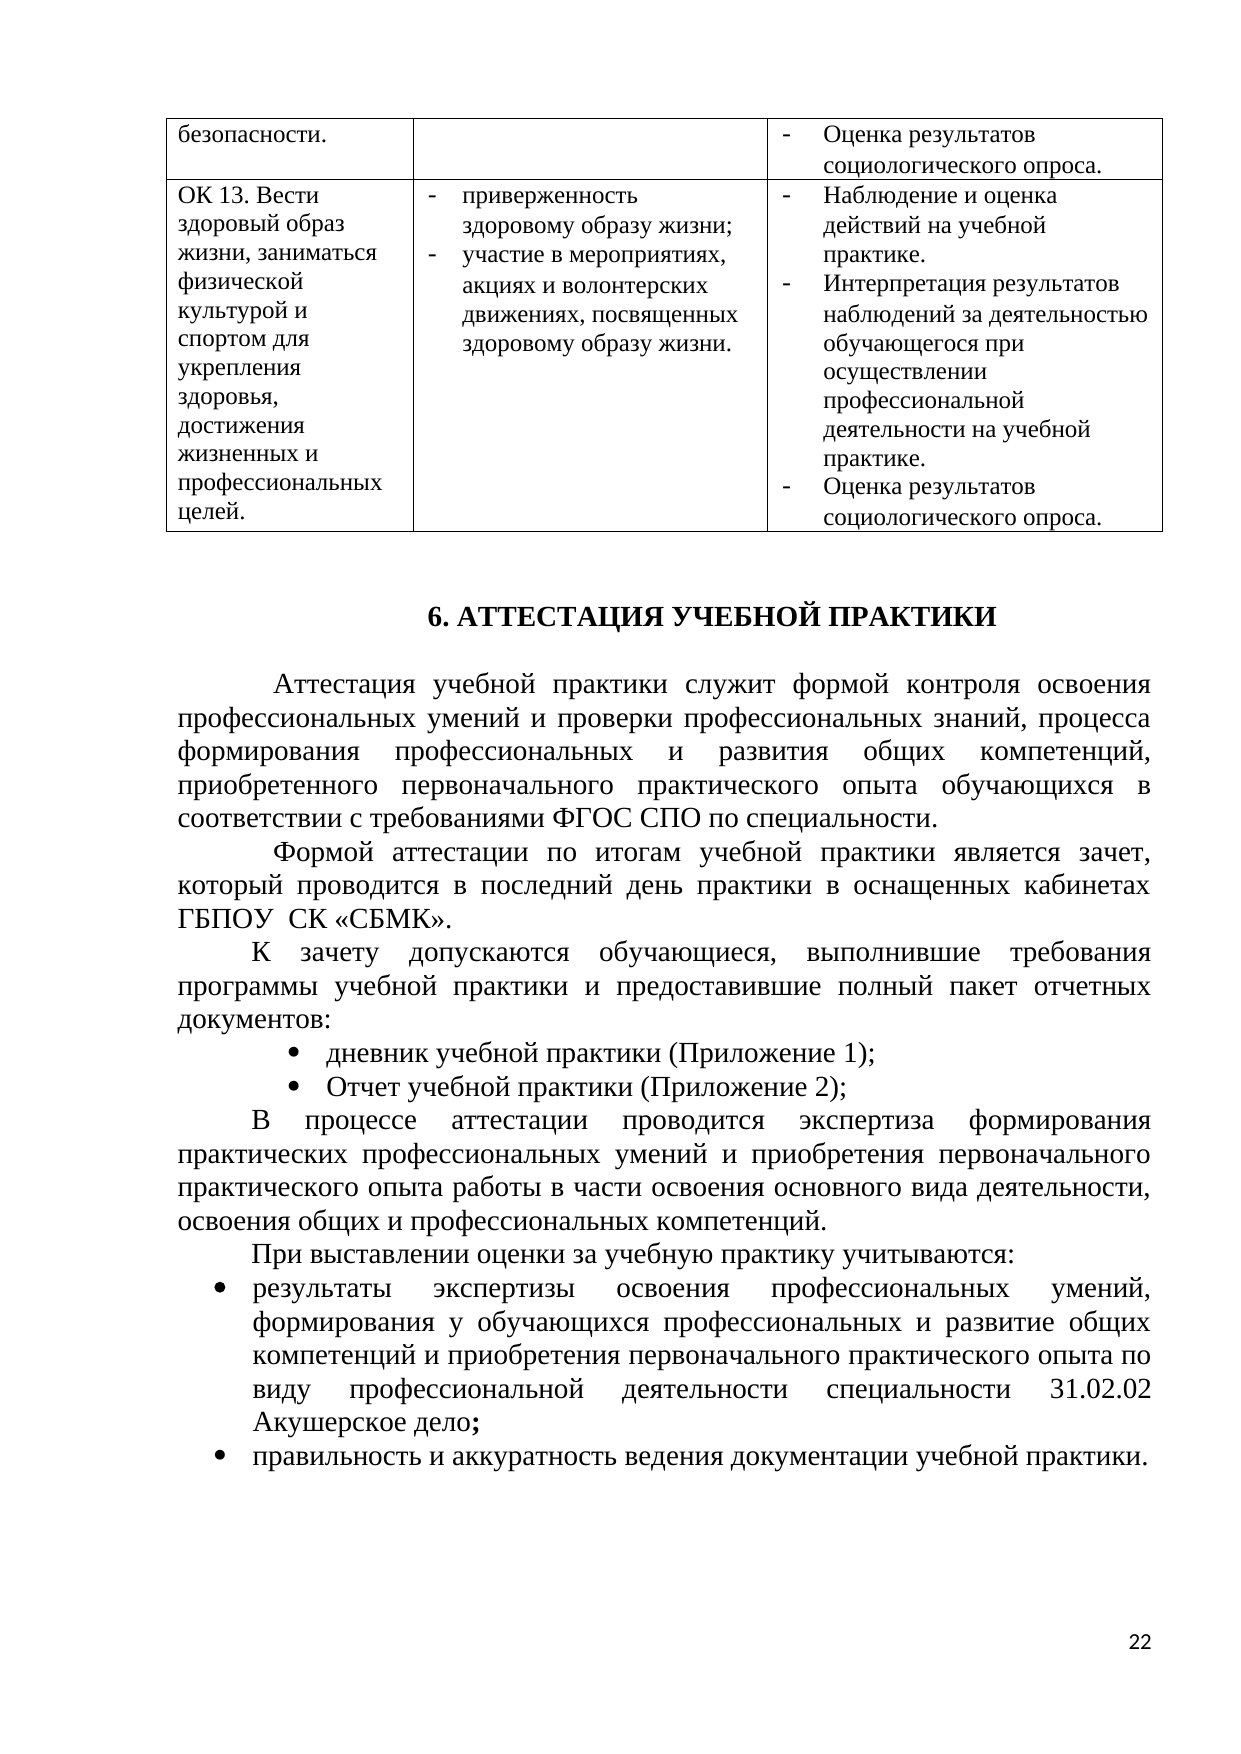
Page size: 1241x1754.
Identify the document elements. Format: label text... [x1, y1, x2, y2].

table_cell ОК 13. Вести здоровый образ жизни, заниматься физической культурой и спортом для укрепления здоровья, достижения жизненных и профессиональных целей. [167, 180, 413, 531]
text 6. АТТЕСТАЦИЯ УЧЕБНОЙ ПРАКТИКИ [177, 599, 1152, 633]
list дневник учебной практики (Приложение 1); [288, 1035, 1152, 1069]
table_cell приверженность здоровому образу жизни; участие в мероприятиях, акциях и волонтерских движениях, посвященных здоровому образу жизни. [414, 180, 767, 531]
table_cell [167, 119, 413, 179]
text Формой аттестации по итогам учебной практики является зачет, который проводится в последний день практики в оснащенных кабинетах ГБПОУ СК «СБМК». [177, 834, 1152, 934]
text Аттестация учебной практики служит формой контроля освоения профессиональных умений и проверки профессиональных знаний, процесса формирования профессиональных и развития общих компетенций, приобретенного первоначального практического опыта обучающихся в соответствии с требованиями ФГОС СПО по специальности. [177, 666, 1152, 834]
text К зачету допускаются обучающиеся, выполнившие требования программы учебной практики и предоставившие полный пакет отчетных документов: [177, 934, 1152, 1035]
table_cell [768, 119, 1162, 179]
list результаты экспертизы освоения профессиональных умений, формирования у обучающихся профессиональных и развитие общих компетенций и приобретения первоначального практического опыта по виду профессиональной деятельности специальности 31.02.02 Акушерское дело; [215, 1270, 1152, 1438]
text В процессе аттестации проводится экспертиза формирования практических профессиональных умений и приобретения первоначального практического опыта работы в части освоения основного вида деятельности, освоения общих и профессиональных компетенций. [177, 1102, 1152, 1237]
text При выставлении оценки за учебную практику учитываются: [177, 1237, 1152, 1270]
list правильность и аккуратность ведения документации учебной практики. [215, 1438, 1152, 1472]
list Отчет учебной практики (Приложение 2); [288, 1069, 1152, 1102]
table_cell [414, 119, 767, 179]
